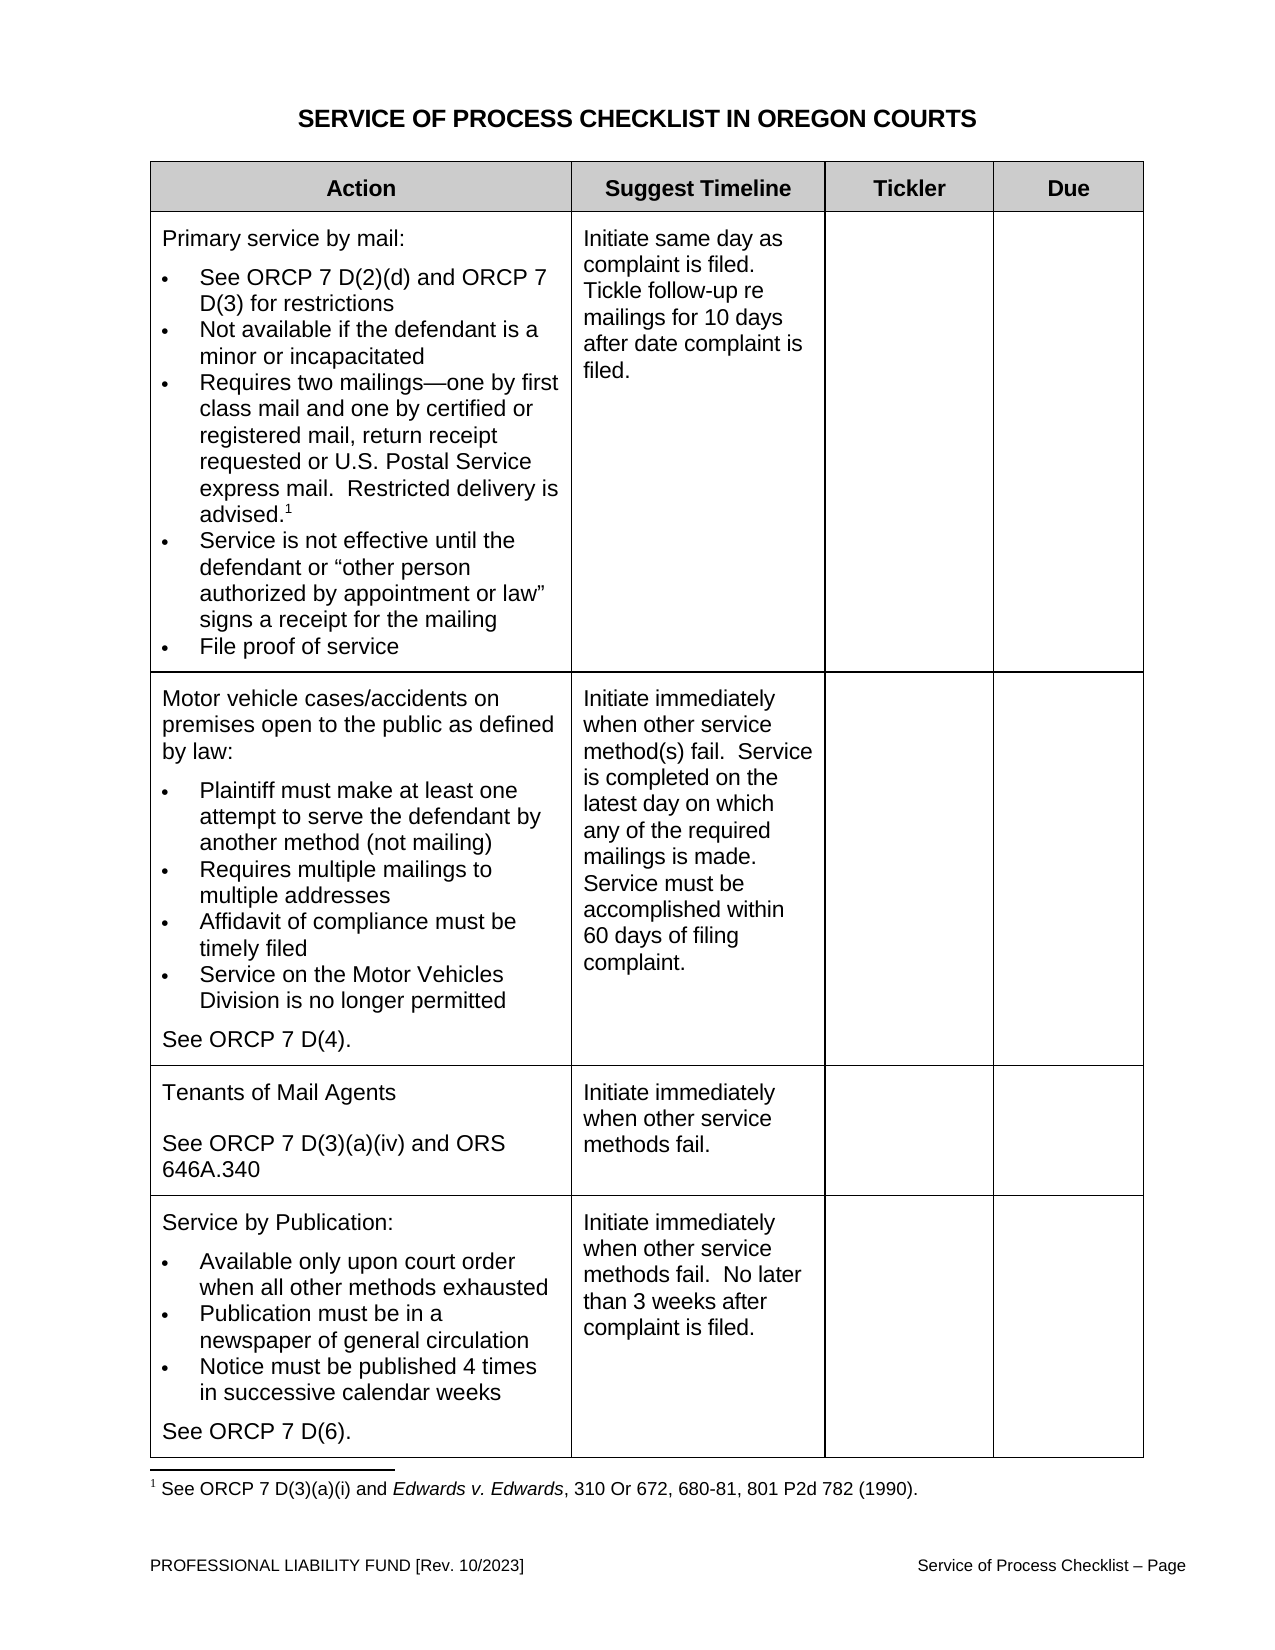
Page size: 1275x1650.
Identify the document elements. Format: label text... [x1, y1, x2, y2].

table_cell [994, 1066, 1143, 1195]
table_header Tickler DATE* [826, 162, 993, 211]
table_cell [994, 673, 1143, 1065]
table_cell Tenants of Mail Agents See ORCP 7 D(3)(a)(iv) and ORS 646A.340 [151, 1066, 571, 1195]
table_header Due DATE* [994, 162, 1143, 211]
table_cell Initiate immediately when other service methods fail. [572, 1066, 824, 1195]
table_header Action ACTION [151, 162, 571, 211]
table_cell Initiate same day as complaint is filed. Tickle follow-up re mailings for 10 days after date complaint is filed. [572, 212, 824, 671]
table_cell [994, 212, 1143, 671]
table_header Suggest Timeline TICKLER DATE [572, 162, 824, 211]
table_cell Service by Publication: Available only upon court order when all other methods exhausted Publication must be in a newspaper of general circulation Notice must be published 4 times in successive calendar weeks See ORCP 7 D(6). [151, 1196, 571, 1457]
table_cell Initiate immediately when other service method(s) fail. Service is completed on the latest day on which any of the required mailings is made. Service must be accomplished within 60 days of filing complaint. [572, 673, 824, 1065]
table_cell [826, 1196, 993, 1457]
table_cell Initiate immediately when other service methods fail. No later than 3 weeks after complaint is filed. [572, 1196, 824, 1457]
table_cell [826, 673, 993, 1065]
table_cell Primary service by mail: See ORCP 7 D(2)(d) and ORCP 7 D(3) for restrictions Not available if the defendant is a minor or incapacitated Requires two mailings—one by first class mail and one by certified or registered mail, return receipt requested or U.S. Postal Service express mail. Restricted delivery is advised. Service is not effective until the defendant or “other person authorized by appointment or law” signs a receipt for the mailing File proof of service [151, 212, 571, 671]
table_cell [994, 1196, 1143, 1457]
table_cell [826, 212, 993, 671]
table_cell Motor vehicle cases/accidents on premises open to the public as defined by law: Plaintiff must make at least one attempt to serve the defendant by another method (not mailing) Requires multiple mailings to multiple addresses Affidavit of compliance must be timely filed Service on the Motor Vehicles Division is no longer permitted See ORCP 7 D(4). [151, 673, 571, 1065]
table_cell [826, 1066, 993, 1195]
